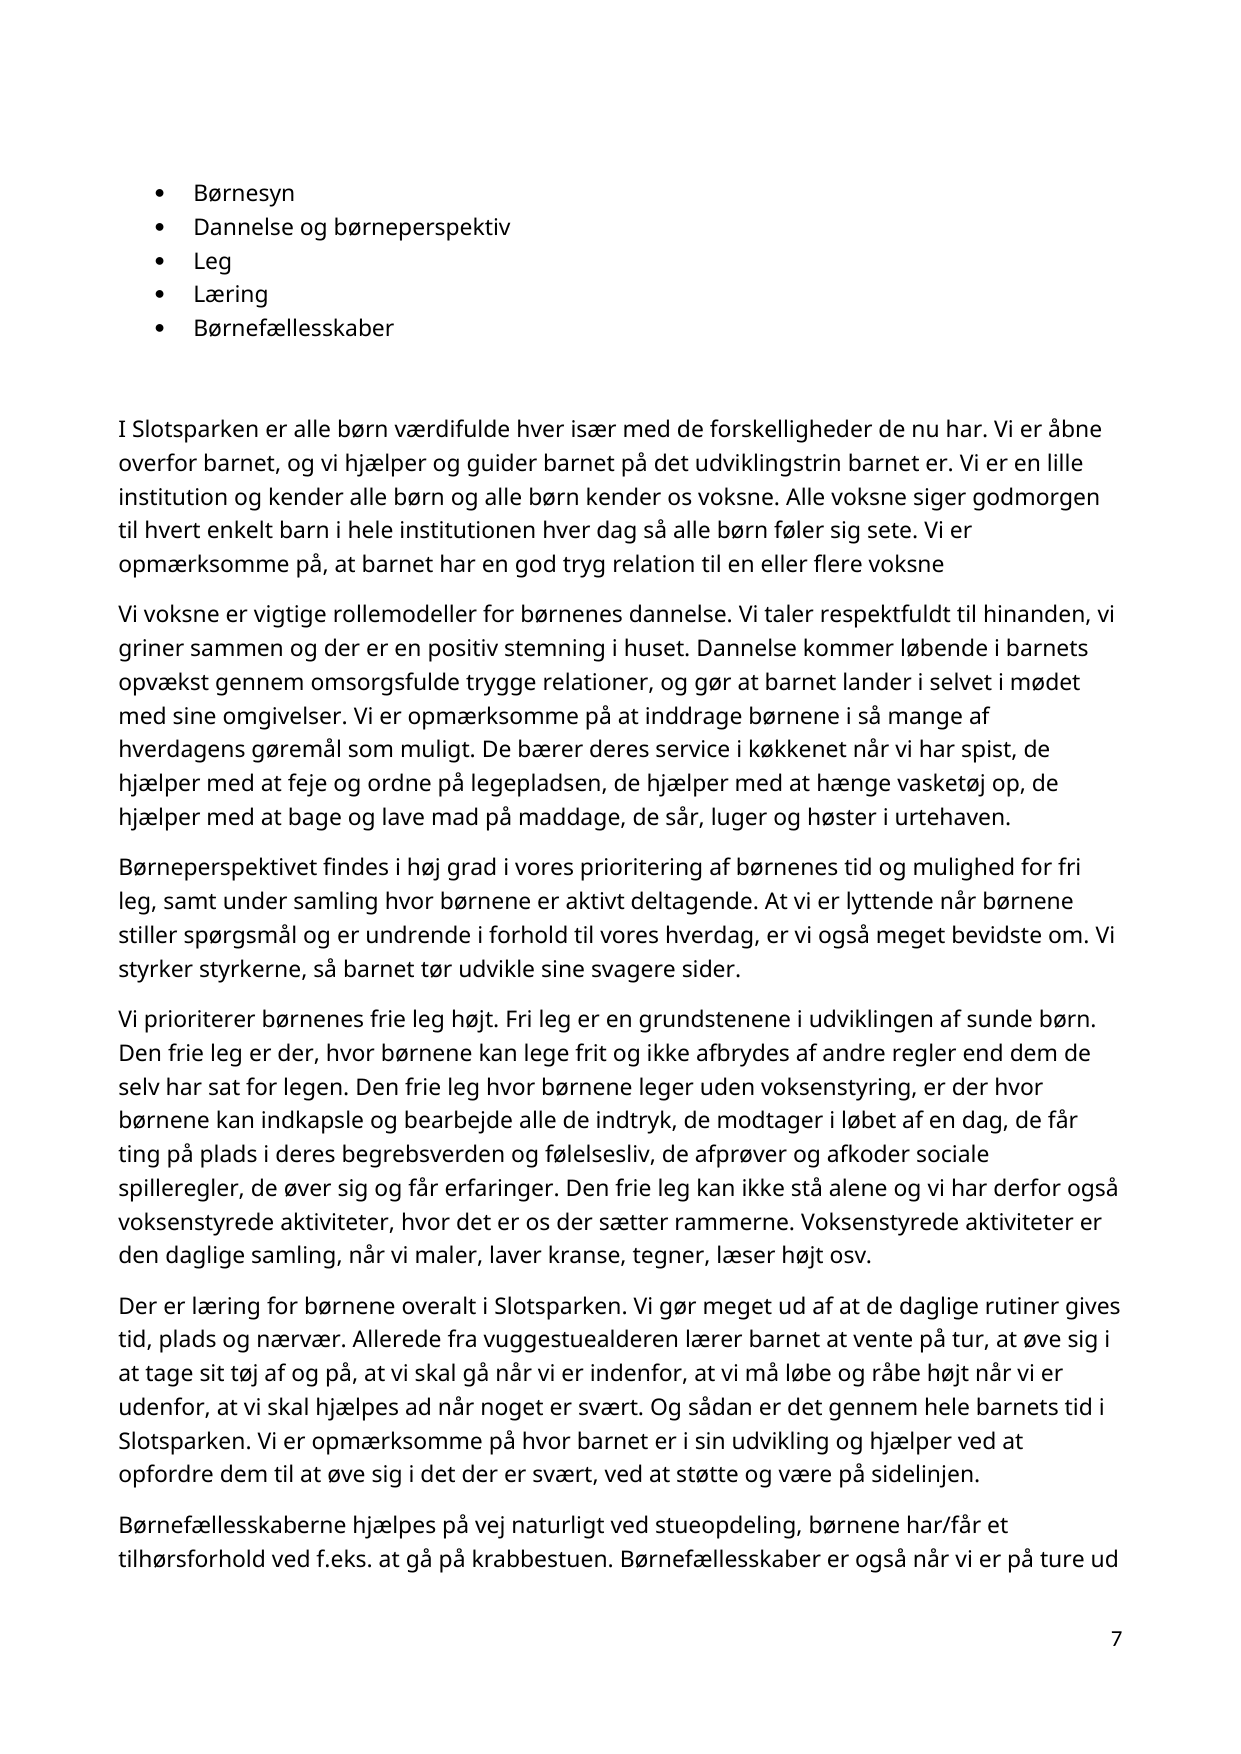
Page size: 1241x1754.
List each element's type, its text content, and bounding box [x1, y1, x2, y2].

text Der er læring for børnene overalt i Slotsparken. Vi gør meget ud af at de daglige rutiner gives tid, plads og nærvær. Allerede fra vuggestuealderen lærer barnet at vente på tur, at øve sig i at tage sit tøj af og på, at vi skal gå når vi er indenfor, at vi må løbe og råbe højt når vi er udenfor, at vi skal hjælpes ad når noget er svært. Og sådan er det gennem hele barnets tid i Slotsparken. Vi er opmærksomme på hvor barnet er i sin udvikling og hjælper ved at opfordre dem til at øve sig i det der er svært, ved at støtte og være på sidelinjen. [118, 1290, 1122, 1490]
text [118, 1509, 1122, 1574]
text Vi voksne er vigtige rollemodeller for børnenes dannelse. Vi taler respektfuldt til hinanden, vi griner sammen og der er en positiv stemning i huset. Dannelse kommer løbende i barnets opvækst gennem omsorgsfulde trygge relationer, og gør at barnet lander i selvet i mødet med sine omgivelser. Vi er opmærksomme på at inddrage børnene i så mange af hverdagens gøremål som muligt. De bærer deres service i køkkenet når vi har spist, de hjælper med at feje og ordne på legepladsen, de hjælper med at hænge vasketøj op, de hjælper med at bage og lave mad på maddage, de sår, luger og høster i urtehaven. [118, 598, 1122, 832]
list Børnesyn [156, 177, 1122, 208]
list Dannelse og børneperspektiv [156, 211, 1122, 242]
text Børneperspektivet findes i høj grad i vores prioritering af børnenes tid og mulighed for fri leg, samt under samling hvor børnene er aktivt deltagende. At vi er lyttende når børnene stiller spørgsmål og er undrende i forhold til vores hverdag, er vi også meget bevidste om. Vi styrker styrkerne, så barnet tør udvikle sine svagere sider. [118, 851, 1122, 984]
text Vi prioriterer børnenes frie leg højt. Fri leg er en grundstenene i udviklingen af sunde børn. Den frie leg er der, hvor børnene kan lege frit og ikke afbrydes af andre regler end dem de selv har sat for legen. Den frie leg hvor børnene leger uden voksenstyring, er der hvor børnene kan indkapsle og bearbejde alle de indtryk, de modtager i løbet af en dag, de får ting på plads i deres begrebsverden og følelsesliv, de afprøver og afkoder sociale spilleregler, de øver sig og får erfaringer. Den frie leg kan ikke stå alene og vi har derfor også voksenstyrede aktiviteter, hvor det er os der sætter rammerne. Voksenstyrede aktiviteter er den daglige samling, når vi maler, laver kranse, tegner, læser højt osv. [118, 1003, 1122, 1271]
list Leg [156, 245, 1122, 276]
text I Slotsparken er alle børn værdifulde hver især med de forskelligheder de nu har. Vi er åbne overfor barnet, og vi hjælper og guider barnet på det udviklingstrin barnet er. Vi er en lille institution og kender alle børn og alle børn kender os voksne. Alle voksne siger godmorgen til hvert enkelt barn i hele institutionen hver dag så alle børn føler sig sete. Vi er opmærksomme på, at barnet har en god tryg relation til en eller flere voksne [118, 413, 1122, 579]
list Børnefællesskaber [156, 312, 1122, 343]
list Læring [156, 278, 1122, 310]
